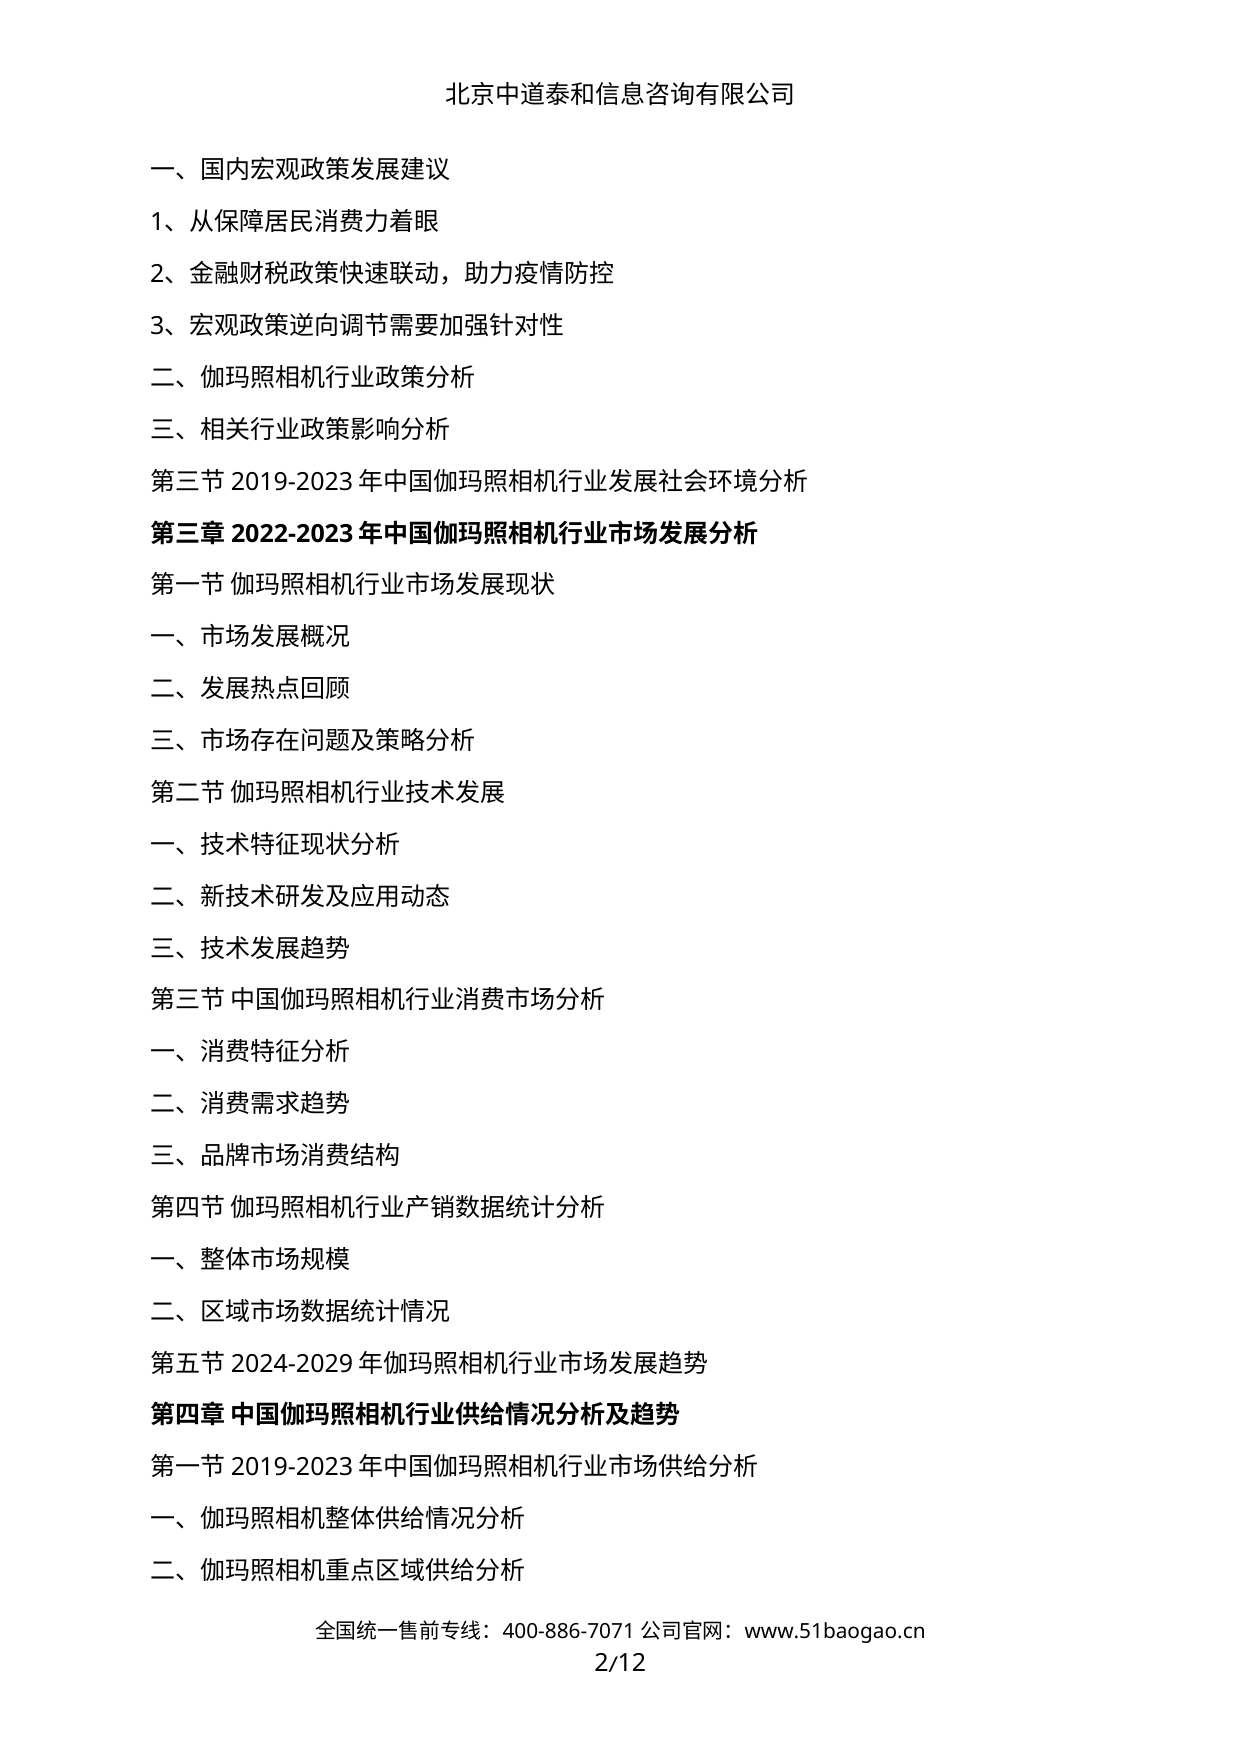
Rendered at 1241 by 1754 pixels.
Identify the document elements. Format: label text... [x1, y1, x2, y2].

text 二、消费需求趋势 [150, 1084, 1090, 1120]
text 第三节 中国伽玛照相机行业消费市场分析 [150, 980, 1090, 1016]
text 一、市场发展概况 [150, 617, 1090, 653]
text 一、消费特征分析 [150, 1032, 1090, 1068]
text 第五节 2024-2029年伽玛照相机行业市场发展趋势 [150, 1343, 1090, 1379]
text 一、整体市场规模 [150, 1239, 1090, 1276]
text 一、技术特征现状分析 [150, 824, 1090, 861]
text 一、国内宏观政策发展建议 [150, 150, 1090, 186]
text 二、伽玛照相机重点区域供给分析 [150, 1551, 1090, 1587]
text 第三节 2019-2023年中国伽玛照相机行业发展社会环境分析 [150, 461, 1090, 497]
text 三、市场存在问题及策略分析 [150, 721, 1090, 757]
text 3、宏观政策逆向调节需要加强针对性 [150, 306, 1090, 342]
text 第二节 伽玛照相机行业技术发展 [150, 772, 1090, 809]
text 三、品牌市场消费结构 [150, 1136, 1090, 1172]
text 1、从保障居民消费力着眼 [150, 202, 1090, 238]
text 第四章 中国伽玛照相机行业供给情况分析及趋势 [150, 1395, 1090, 1431]
text 二、伽玛照相机行业政策分析 [150, 357, 1090, 394]
text 三、技术发展趋势 [150, 928, 1090, 964]
text 第一节 伽玛照相机行业市场发展现状 [150, 565, 1090, 601]
text 2、金融财税政策快速联动，助力疫情防控 [150, 254, 1090, 290]
text 三、相关行业政策影响分析 [150, 409, 1090, 446]
text 第三章 2022-2023年中国伽玛照相机行业市场发展分析 [150, 513, 1090, 549]
text 二、区域市场数据统计情况 [150, 1291, 1090, 1327]
text 二、新技术研发及应用动态 [150, 876, 1090, 912]
text 一、伽玛照相机整体供给情况分析 [150, 1499, 1090, 1535]
text 第四节 伽玛照相机行业产销数据统计分析 [150, 1187, 1090, 1224]
text 第一节 2019-2023年中国伽玛照相机行业市场供给分析 [150, 1447, 1090, 1483]
text 二、发展热点回顾 [150, 669, 1090, 705]
